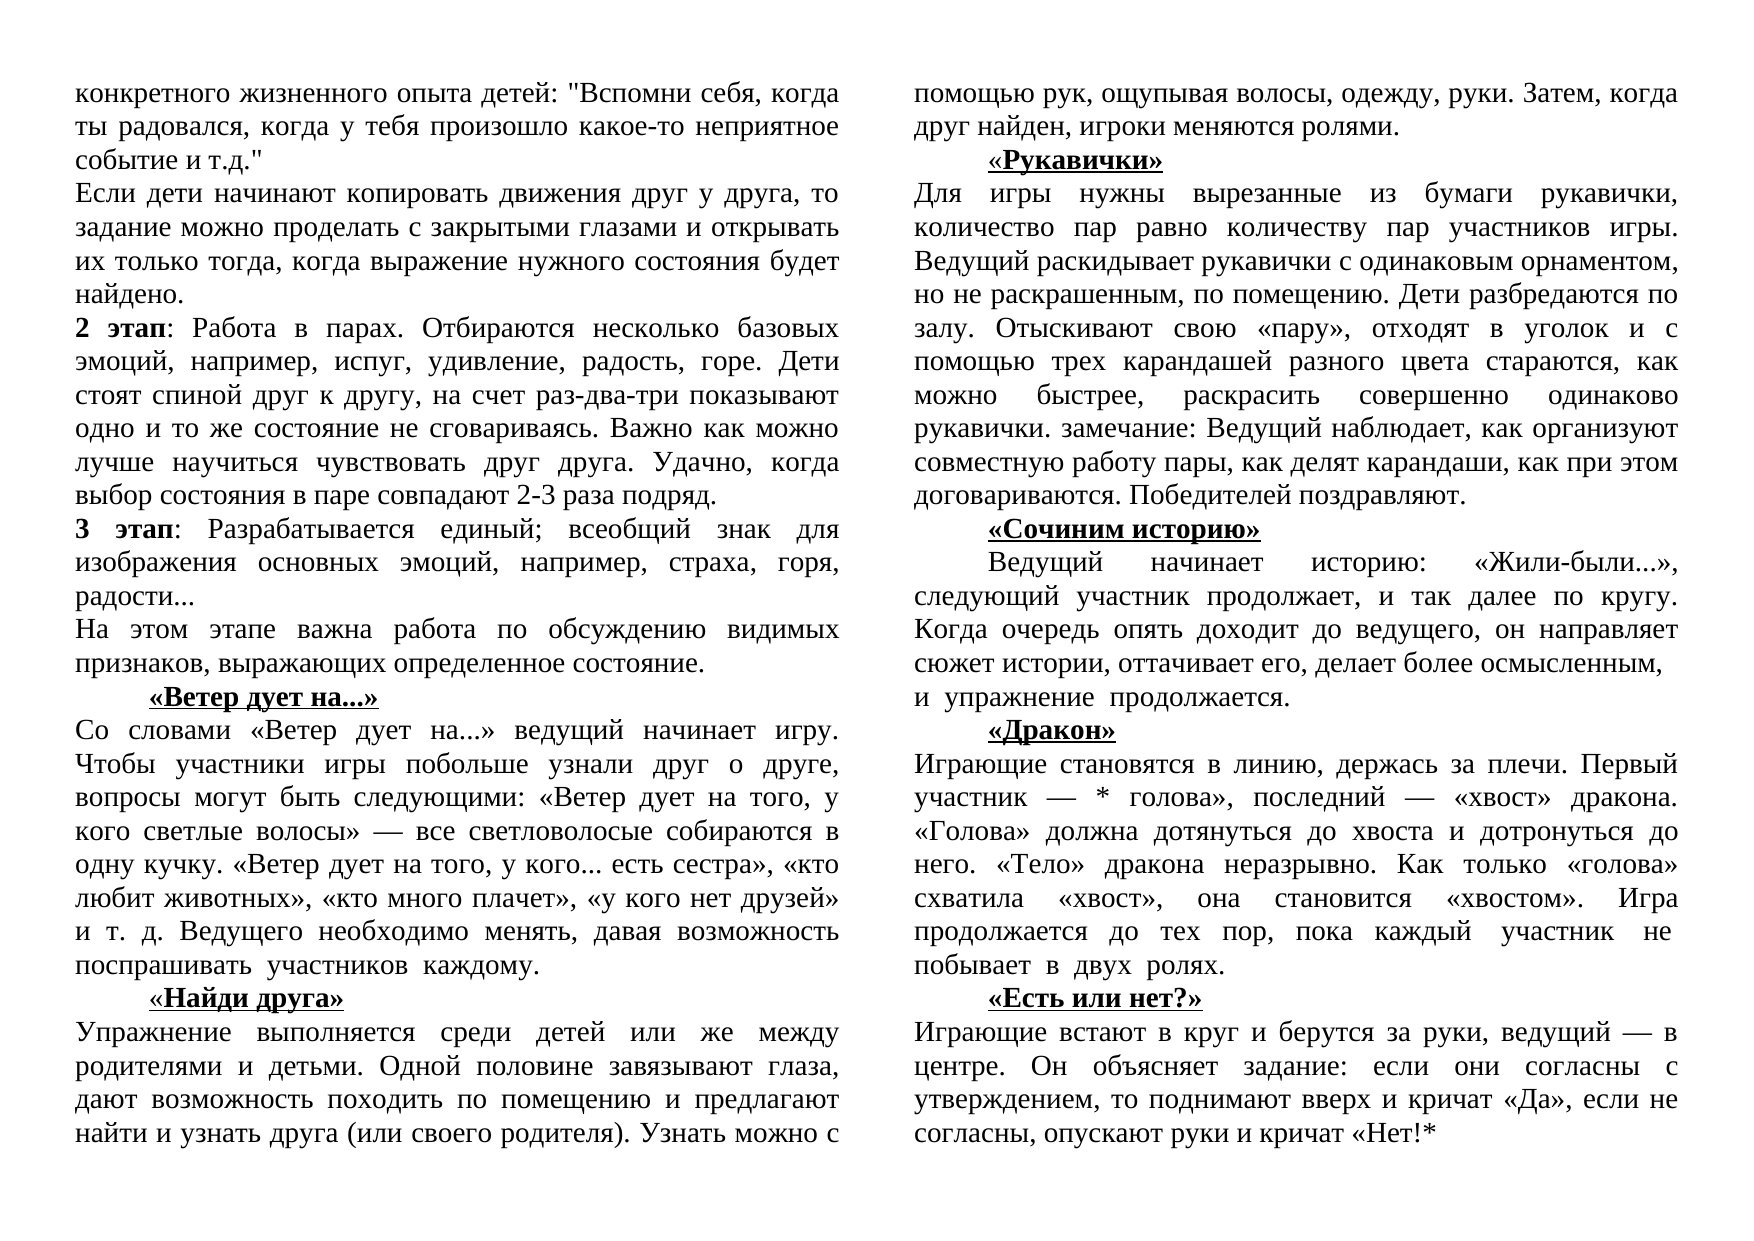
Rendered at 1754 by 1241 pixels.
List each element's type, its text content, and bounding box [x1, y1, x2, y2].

text Для игры нужны вырезанные из бумаги рукавички, количество пар равно количеству пар участников игры. Ведущий раскидывает рукавички с одинаковым орнаментом, но не раскрашенным, по помещению. Дети разбредаются по залу. Отыскивают свою «пару», отходят в уголок и с помощью трех карандашей разного цвета стараются, как можно быстрее, раскрасить совершенно одинаково рукавички. замечание: Ведущий наблюдает, как организуют совместную работу пары, как делят карандаши, как при этом договариваются. Победителей поздравляют. [914, 176, 1679, 511]
text Со словами «Ветер дует на...» ведущий начинает игру. Чтобы участники игры побольше узнали друг о друге, вопросы могут быть следующими: «Ветер дует на того, у кого светлые волосы» — все светловолосые собираются в одну кучку. «Ветер дует на того, у кого... есть сестра», «кто любит животных», «кто много плачет», «у кого нет друзей» и т. д. Ведущего необходимо менять, давая возможность поспрашивать участников каждому. [75, 712, 840, 981]
text «Есть или нет?» [914, 981, 1679, 1014]
text Играющие становятся в линию, держась за плечи. Первый участник — * голова», последний — «хвост» дракона. «Голова» должна дотянуться до хвоста и дотронуться до него. «Тело» дракона неразрывно. Как только «голова» схватила «хвост», она становится «хвостом». Игра продолжается до тех пор, пока каждый участник не побывает в двух ролях. [914, 746, 1679, 981]
text Упражнение выполняется среди детей или же между родителями и детьми. Одной половине завязывают глаза, дают возможность походить по помещению и предлагают найти и узнать друга (или своего родителя). Узнать можно с помощью рук, ощупывая волосы, одежду, руки. Затем, когда друг найден, игроки меняются ролями. [75, 1014, 840, 1148]
text Играющие встают в круг и берутся за руки, ведущий — в центре. Он объясняет задание: если они согласны с утверждением, то поднимают вверх и кричат «Да», если не согласны, опускают руки и кричат «Нет!* [914, 1014, 1679, 1148]
text Упражнение выполняется среди детей или же между родителями и детьми. Одной половине завязывают глаза, дают возможность походить по помещению и предлагают найти и узнать друга (или своего родителя). Узнать можно с помощью рук, ощупывая волосы, одежду, руки. Затем, когда друг найден, игроки меняются ролями. [914, 75, 1679, 142]
text На этом этапе важна работа по обсуждению видимых признаков, выражающих определенное состояние. [75, 612, 840, 679]
text «Найди друга» [75, 981, 840, 1014]
text «Рукавички» [914, 142, 1679, 176]
text «Сочиним историю» [914, 511, 1679, 544]
text Ведущий начинает историю: «Жили-были...», следующий участник продолжает, и так далее по кругу. Когда очередь опять доходит до ведущего, он направляет сюжет истории, оттачивает его, делает более осмысленным, и упражнение продолжается. [914, 544, 1679, 712]
text Если дети начинают копировать движения друг у друга, то задание можно проделать с закрытыми глазами и открывать их только тогда, когда выражение нужного состояния будет найдено. [75, 176, 840, 310]
text «Ветер дует на...» [75, 679, 840, 712]
text «Дракон» [914, 712, 1679, 746]
text 3 этап: Разрабатывается единый; всеобщий знак для изображения основных эмоций, например, страха, горя, радости... [75, 511, 840, 612]
text 2 этап: Работа в парах. Отбираются несколько базовых эмоций, например, испуг, удивление, радость, горе. Дети стоят спиной друг к другу, на счет раз-два-три показывают одно и то же состояние не сговариваясь. Важно как можно лучше научиться чувствовать друг друга. Удачно, когда выбор состояния в паре совпадают 2-3 раза подряд. [75, 310, 840, 511]
